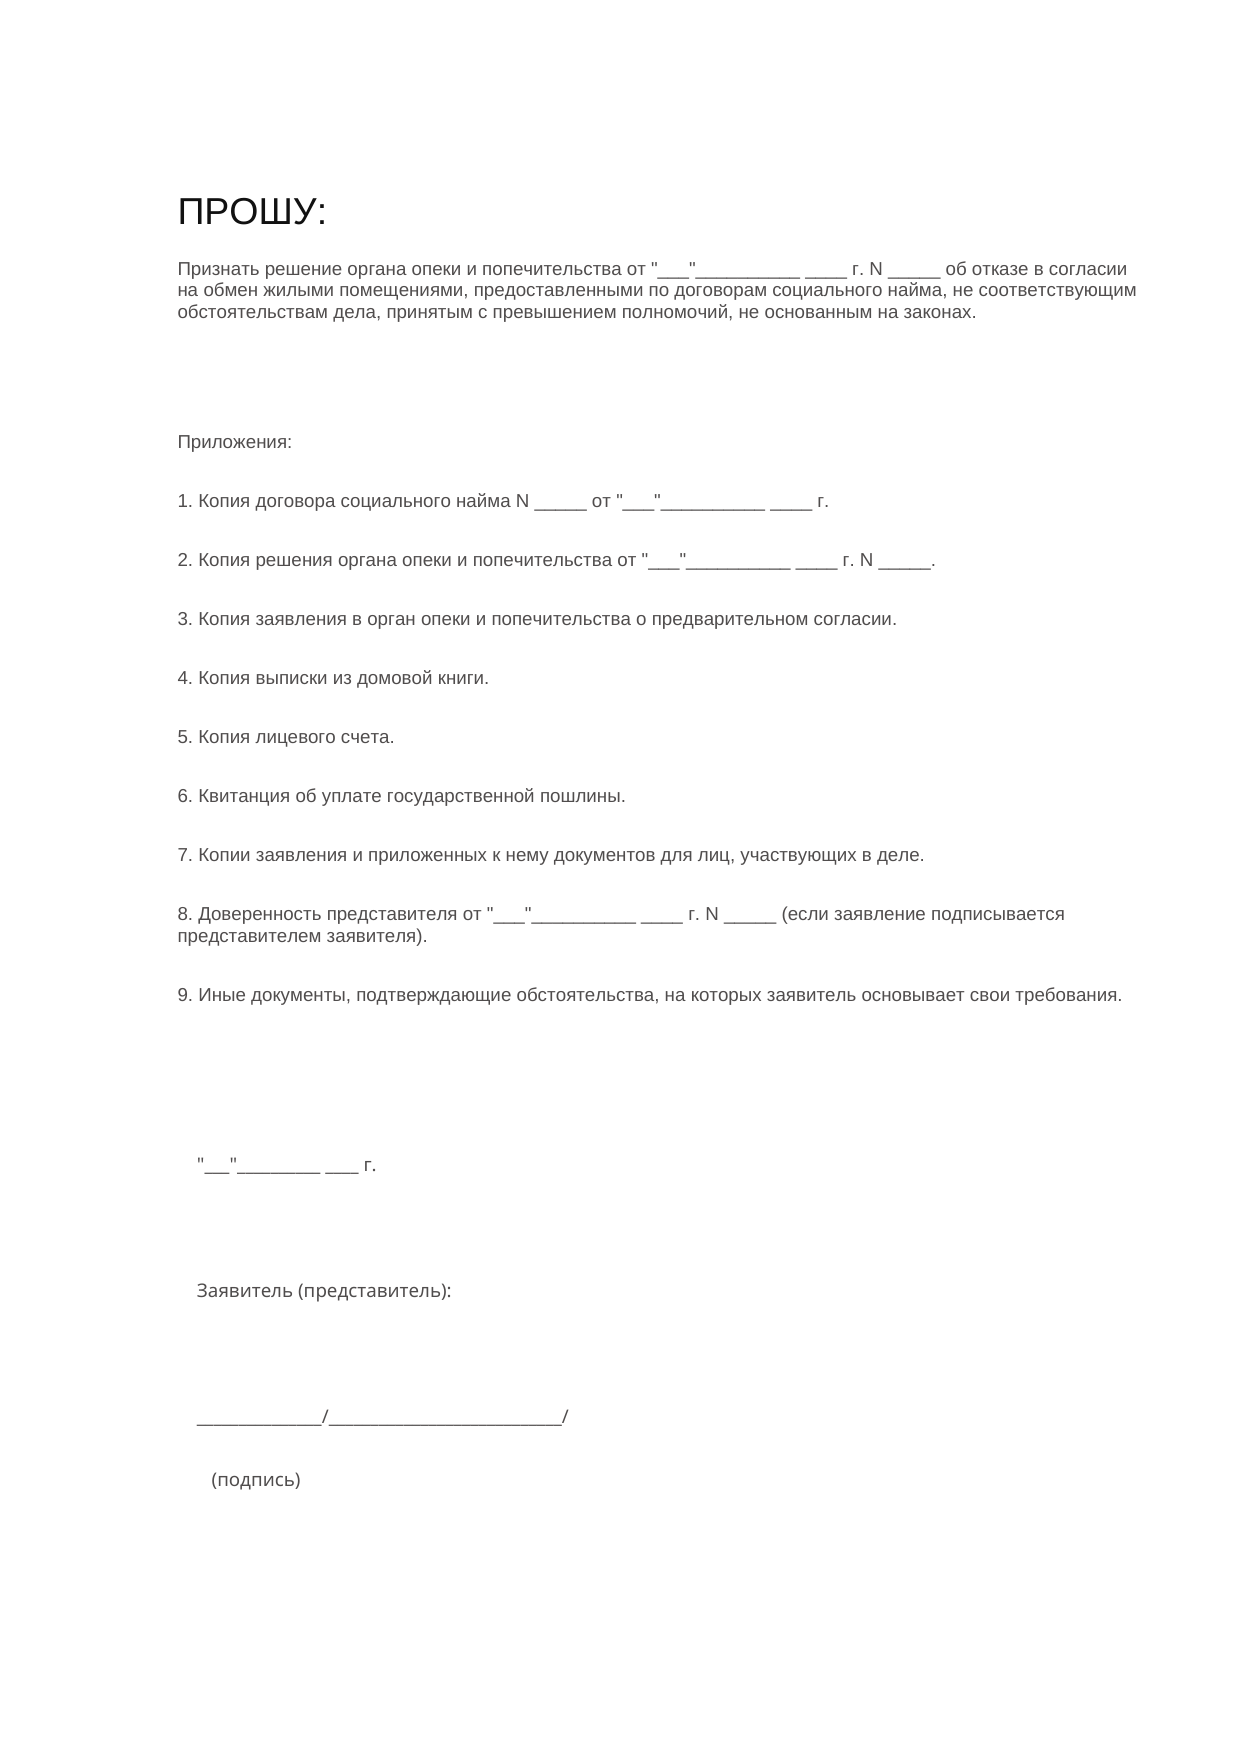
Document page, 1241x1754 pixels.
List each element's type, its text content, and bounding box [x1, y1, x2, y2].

text 1. Копия договора социального найма N _____ от "___"__________ ____ г. [177, 490, 1152, 511]
text 7. Копии заявления и приложенных к нему документов для лиц, участвующих в деле. [177, 844, 1152, 866]
text 5. Копия лицевого счета. [177, 726, 1152, 748]
text Приложения: [177, 431, 1152, 452]
text ПРОШУ: [177, 189, 1152, 232]
text Признать решение органа опеки и попечительства от "___"__________ ____ г. N _____ об отказе в согласии на обмен жилыми помещениями, предоставленными по договорам социального найма, не соответствующим обстоятельствам дела, принятым с превышением полномочий, не основанным на законах. [177, 257, 1152, 322]
text 4. Копия выписки из домовой книги. [177, 667, 1152, 688]
text (подпись) [177, 1467, 1152, 1492]
text 2. Копия решения органа опеки и попечительства от "___"__________ ____ г. N _____. [177, 549, 1152, 570]
text 6. Квитанция об уплате государственной пошлины. [177, 785, 1152, 807]
text 8. Доверенность представителя от "___"__________ ____ г. N _____ (если заявление подписывается представителем заявителя). [177, 903, 1152, 946]
text Заявитель (представитель): [177, 1278, 1152, 1303]
text "___"__________ ____ г. [177, 1152, 1152, 1177]
text _______________/____________________________/ [177, 1404, 1152, 1429]
text 9. Иные документы, подтверждающие обстоятельства, на которых заявитель основывает свои требования. [177, 984, 1152, 1005]
text 3. Копия заявления в орган опеки и попечительства о предварительном согласии. [177, 608, 1152, 629]
